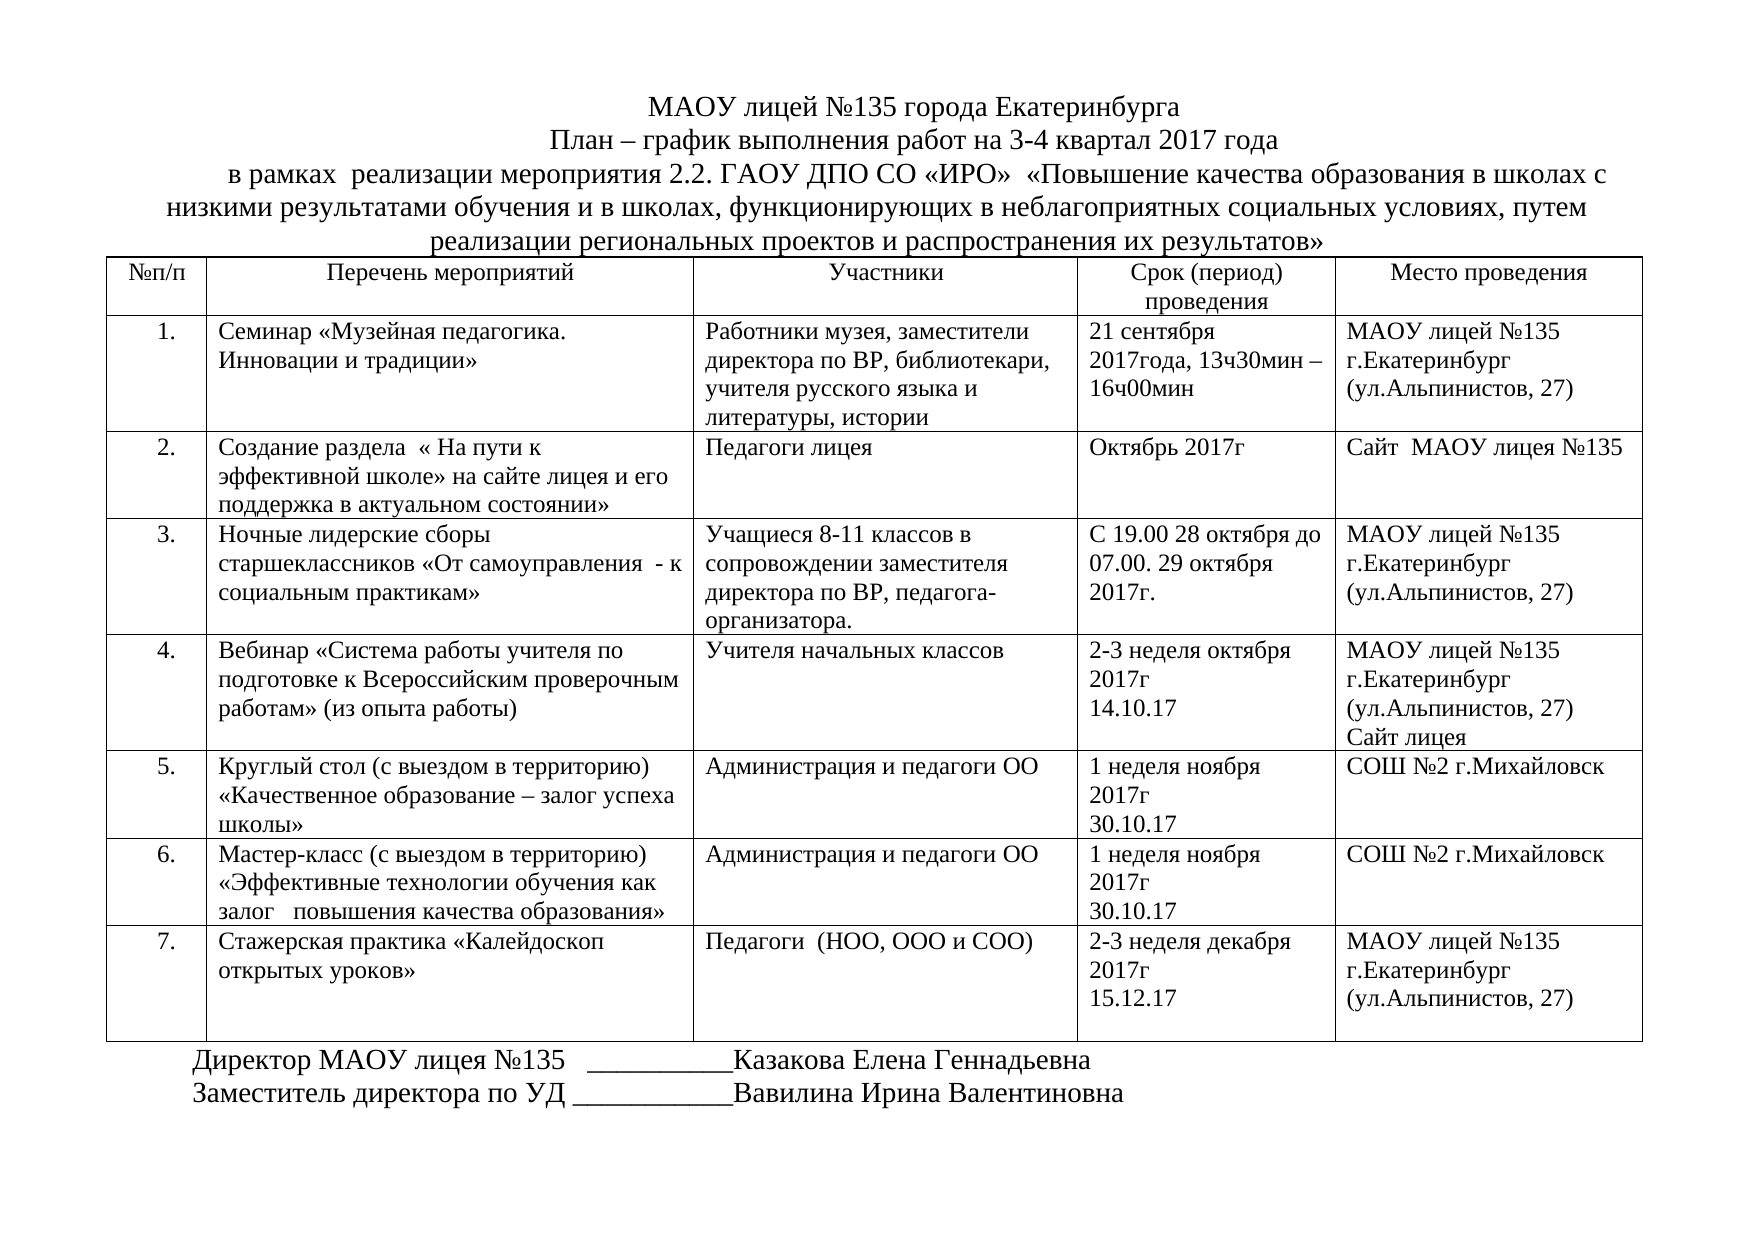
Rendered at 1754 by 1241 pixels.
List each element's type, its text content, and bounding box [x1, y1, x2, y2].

table_header №п/п [107, 258, 206, 315]
table_cell Семинар «Музейная педагогика. Инновации и традиции» [207, 316, 693, 431]
table_cell Учителя начальных классов [694, 635, 1077, 750]
table_cell Октябрь 2017г [1078, 432, 1335, 518]
table_header Участники [694, 258, 1077, 315]
table_cell МАОУ лицей №135 г.Екатеринбург (ул.Альпинистов, 27) [1336, 316, 1642, 431]
table_cell 21 сентября 2017года, 13ч30мин – 16ч00мин [1078, 316, 1335, 431]
table_cell Педагоги лицея [694, 432, 1077, 518]
table_cell Администрация и педагоги ОО [694, 751, 1077, 838]
table_cell Педагоги (НОО, ООО и СОО) [694, 926, 1077, 1041]
table_cell [107, 635, 206, 750]
table_cell [107, 316, 206, 431]
table_cell Работники музея, заместители директора по ВР, библиотекари, учителя русского языка и литературы, истории [694, 316, 1077, 431]
table_cell [107, 519, 206, 634]
text МАОУ лицей №135 города Екатеринбурга [118, 89, 1636, 122]
text План – график выполнения работ на 3-4 квартал 2017 года [118, 122, 1636, 156]
table_cell [107, 926, 206, 1041]
table_cell [107, 432, 206, 518]
table_cell [107, 839, 206, 925]
table_cell МАОУ лицей №135 г.Екатеринбург (ул.Альпинистов, 27) [1336, 926, 1642, 1041]
table_cell СОШ №2 г.Михайловск [1336, 751, 1642, 838]
table_cell Сайт МАОУ лицея №135 [1336, 432, 1642, 518]
table_cell Вебинар «Система работы учителя по подготовке к Всероссийским проверочным работам» (из опыта работы) [207, 635, 693, 750]
table_cell МАОУ лицей №135 г.Екатеринбург (ул.Альпинистов, 27) Сайт лицея [1336, 635, 1642, 750]
text Заместитель директора по УД ___________Вавилина Ирина Валентиновна [118, 1076, 1636, 1109]
table_cell Стажерская практика «Калейдоскоп открытых уроков» [207, 926, 693, 1041]
table_cell Создание раздела « На пути к эффективной школе» на сайте лицея и его поддержка в актуальном состоянии» [207, 432, 693, 518]
table_cell 2-3 неделя декабря 2017г 15.12.17 [1078, 926, 1335, 1041]
table_header Перечень мероприятий [207, 258, 693, 315]
table_cell Круглый стол (с выездом в территорию) «Качественное образование – залог успеха школы» [207, 751, 693, 838]
table_header Место проведения [1336, 258, 1642, 315]
table_cell Администрация и педагоги ОО [694, 839, 1077, 925]
table_header Срок (период) проведения [1078, 258, 1335, 315]
table_cell Учащиеся 8-11 классов в сопровождении заместителя директора по ВР, педагога-организатора. [694, 519, 1077, 634]
table_cell СОШ №2 г.Михайловск [1336, 839, 1642, 925]
table_cell 2-3 неделя октября 2017г 14.10.17 [1078, 635, 1335, 750]
table_cell [107, 751, 206, 838]
text в рамках реализации мероприятия 2.2. ГАОУ ДПО СО «ИРО» «Повышение качества образования в школах с низкими результатами обучения и в школах, функционирующих в неблагоприятных социальных условиях, путем реализации региональных проектов и распространения их результатов» [118, 156, 1636, 256]
table_cell МАОУ лицей №135 г.Екатеринбург (ул.Альпинистов, 27) [1336, 519, 1642, 634]
table_cell 1 неделя ноября 2017г 30.10.17 [1078, 839, 1335, 925]
table_cell Ночные лидерские сборы старшеклассников «От самоуправления - к социальным практикам» [207, 519, 693, 634]
table_cell 1 неделя ноября 2017г 30.10.17 [1078, 751, 1335, 838]
table_cell Мастер-класс (с выездом в территорию) «Эффективные технологии обучения как залог повышения качества образования» [207, 839, 693, 925]
table_cell С 19.00 28 октября до 07.00. 29 октября 2017г. [1078, 519, 1335, 634]
text Директор МАОУ лицея №135 __________Казакова Елена Геннадьевна [118, 1042, 1636, 1076]
